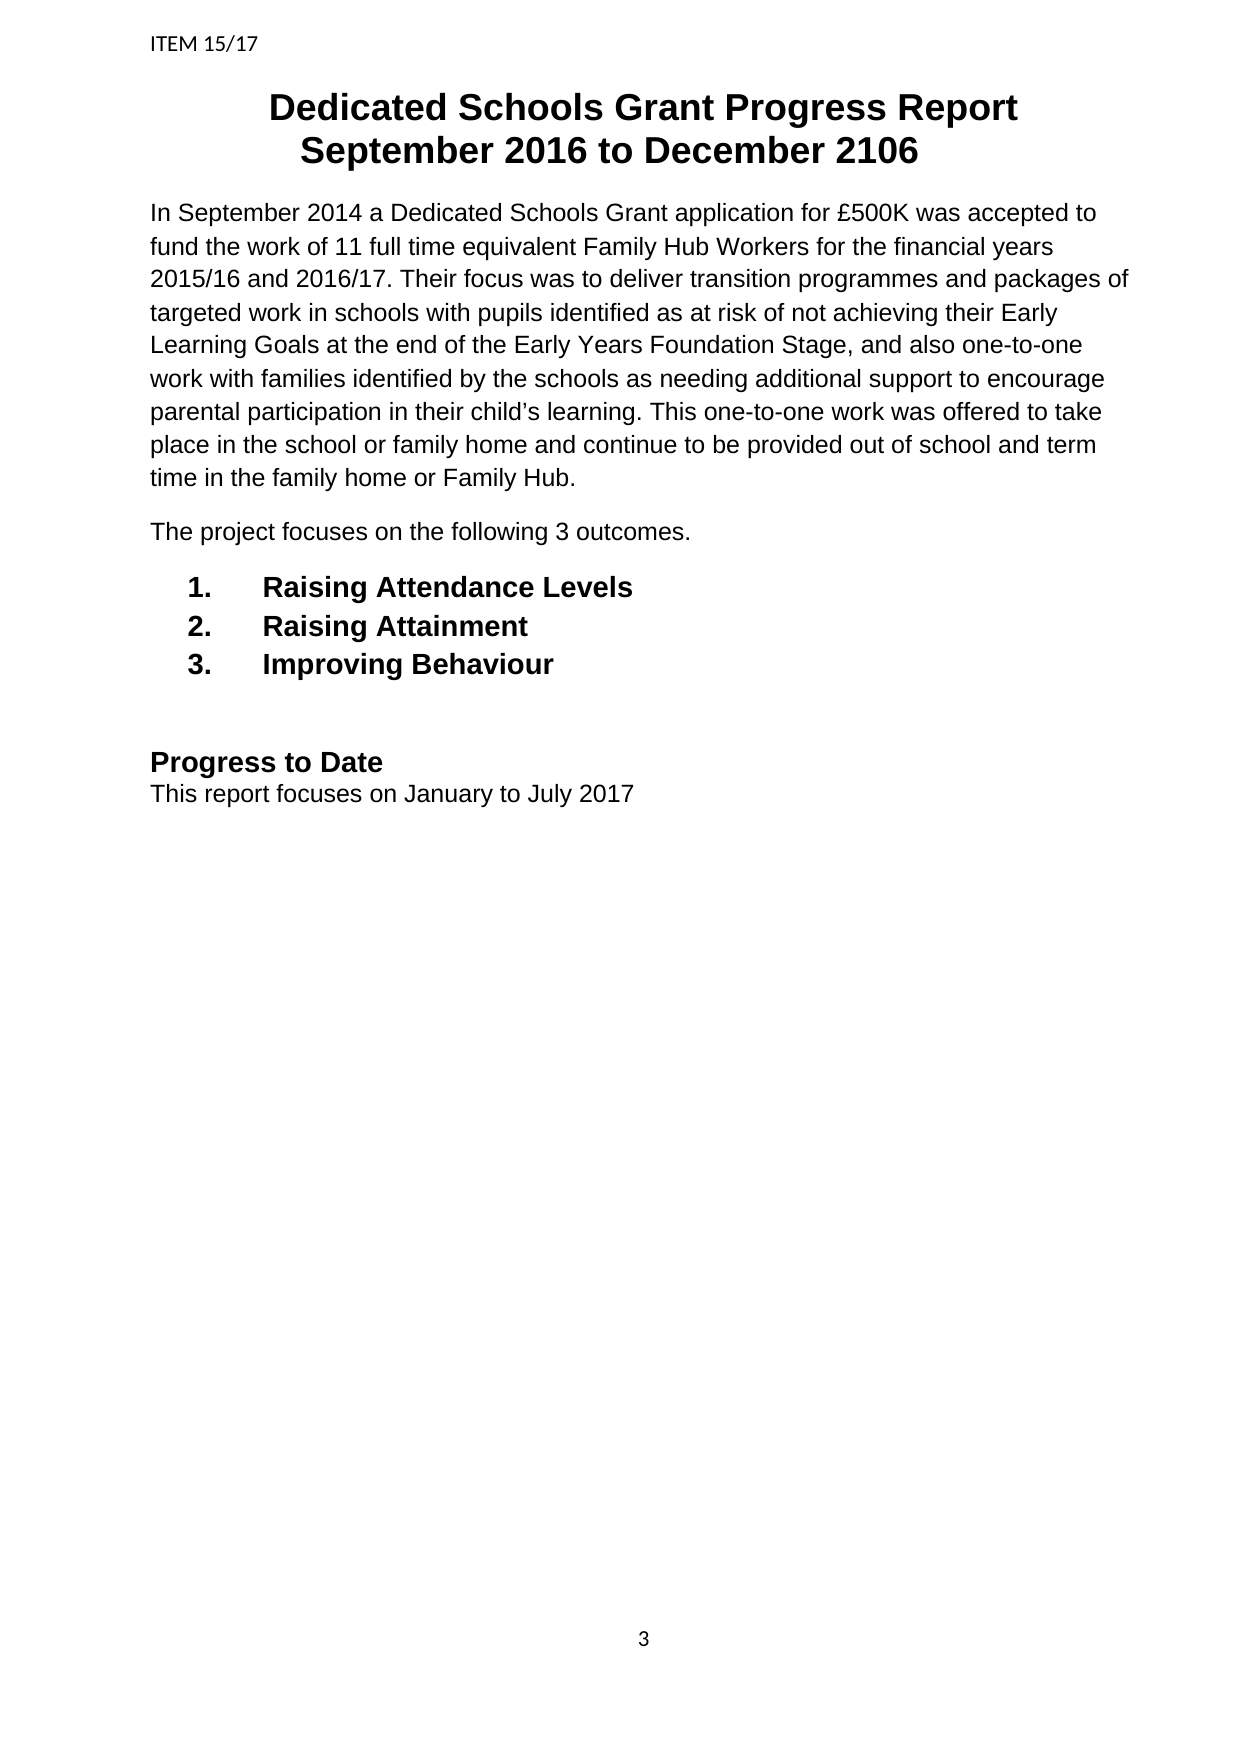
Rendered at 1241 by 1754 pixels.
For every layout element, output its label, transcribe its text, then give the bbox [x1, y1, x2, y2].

text In September 2014 a Dedicated Schools Grant application for £500K was accepted to fund the work of 11 full time equivalent Family Hub Workers for the financial years 2015/16 and 2016/17. Their focus was to deliver transition programmes and packages of targeted work in schools with pupils identified as at risk of not achieving their Early Learning Goals at the end of the Early Years Foundation Stage, and also one-to-one work with families identified by the schools as needing additional support to encourage parental participation in their child’s learning. This one-to-one work was offered to take place in the school or family home and continue to be provided out of school and term time in the family home or Family Hub. [150, 198, 1137, 491]
text September 2016 to December 2106 [225, 128, 1137, 171]
list Raising Attendance Levels [187, 570, 1137, 604]
text This report focuses on January to July 2017 [150, 779, 1137, 807]
list Improving Behaviour [187, 647, 1137, 681]
text Dedicated Schools Grant Progress Report [150, 85, 1137, 128]
list Raising Attainment [187, 609, 1137, 642]
text The project focuses on the following 3 outcomes. [150, 516, 1137, 545]
text Progress to Date [150, 745, 1137, 779]
